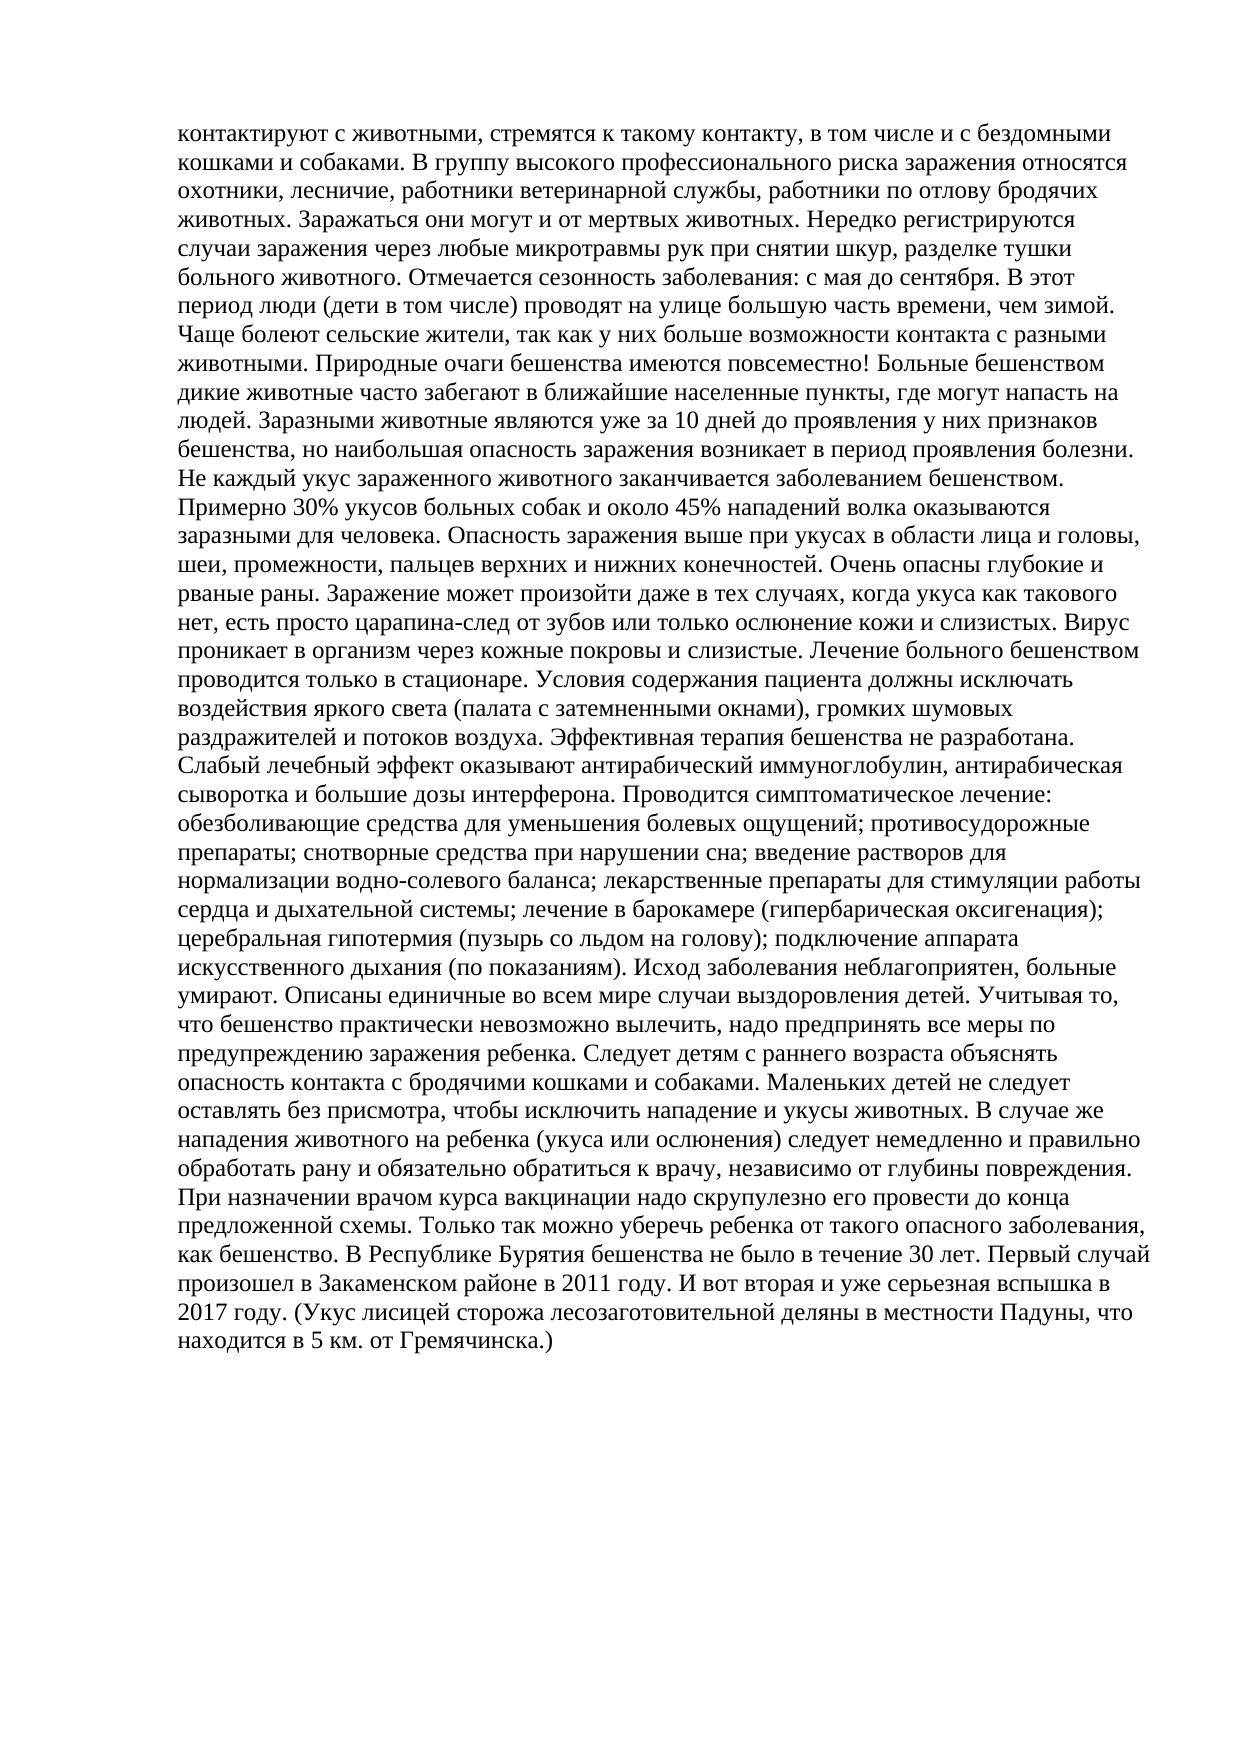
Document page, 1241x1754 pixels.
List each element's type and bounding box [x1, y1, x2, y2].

text [177, 118, 1152, 1354]
